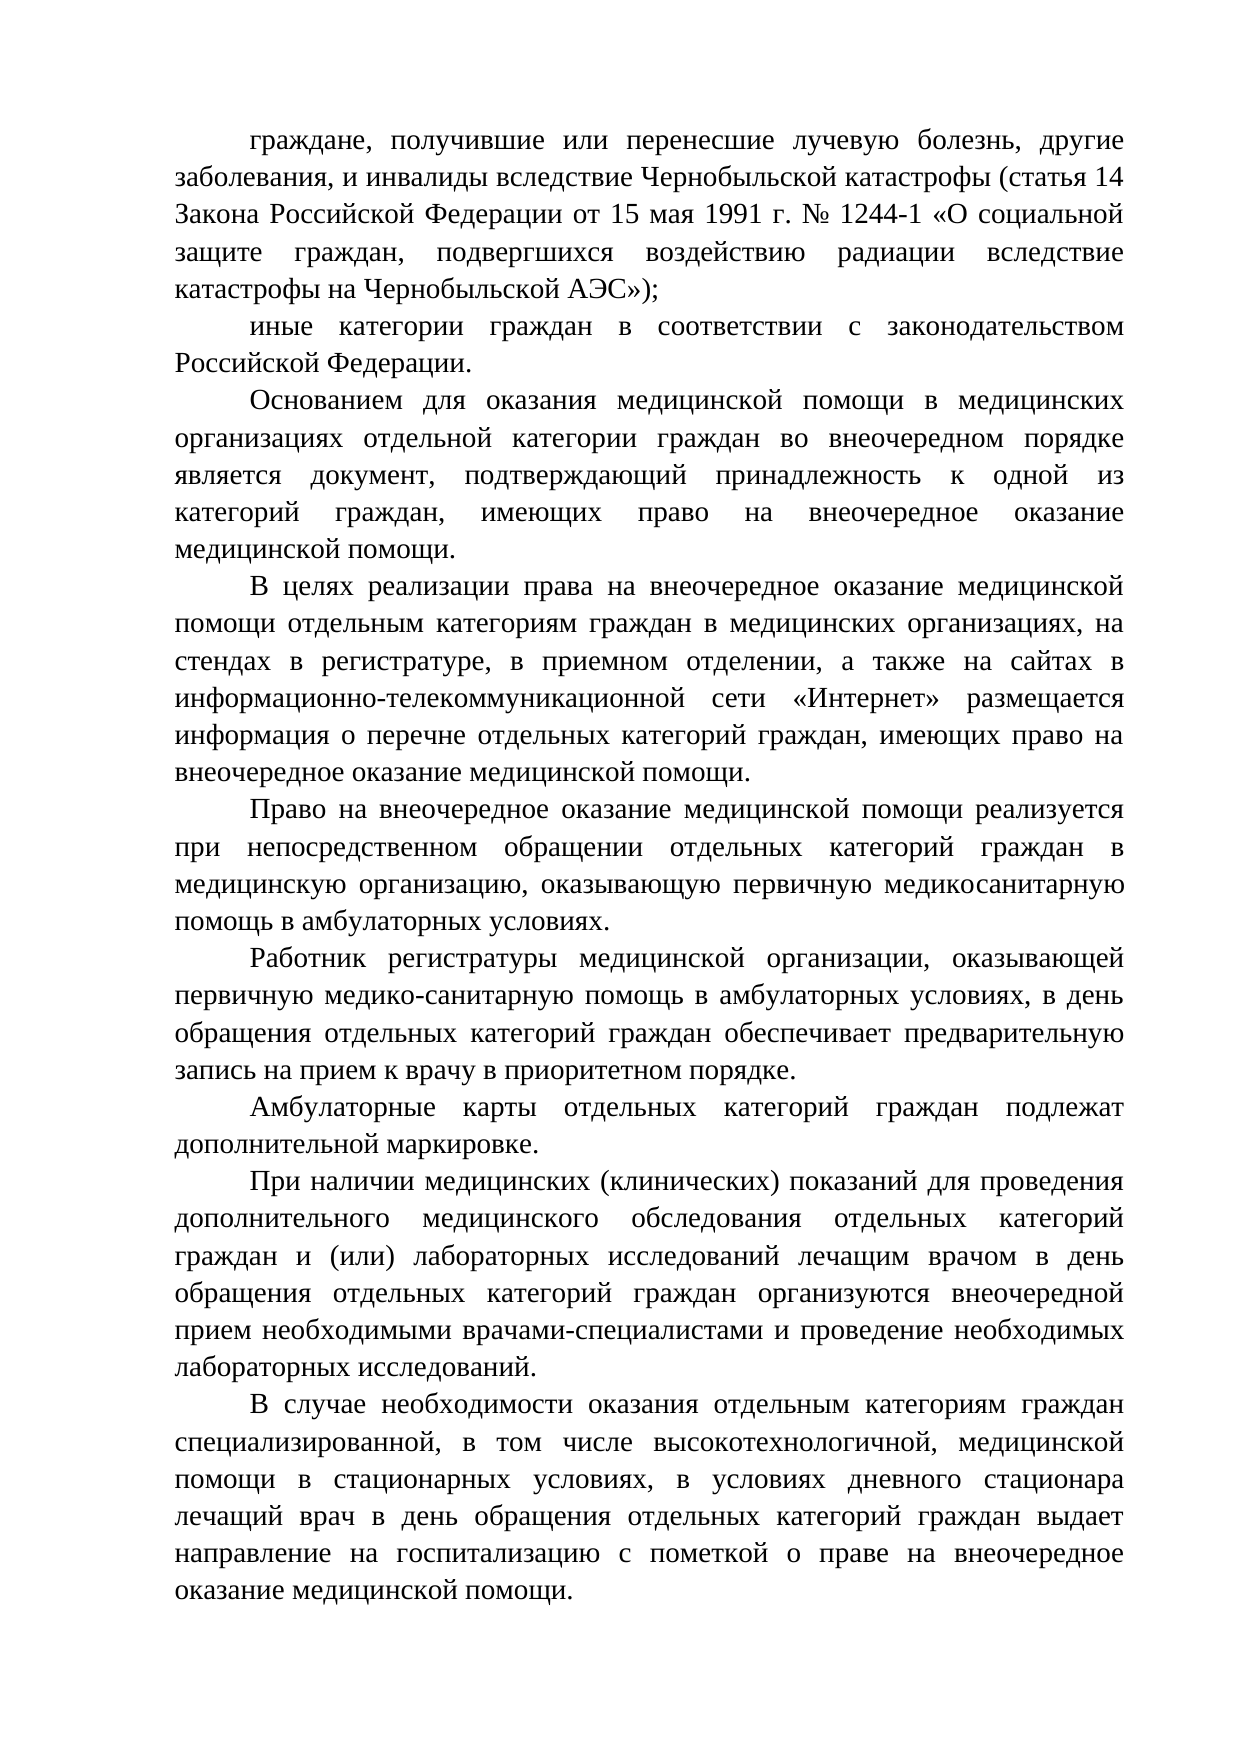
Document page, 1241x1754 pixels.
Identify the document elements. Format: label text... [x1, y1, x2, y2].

text Работник регистратуры медицинской организации, оказывающей первичную медико-санитарную помощь в амбулаторных условиях, в день обращения отдельных категорий граждан обеспечивает предварительную запись на прием к врачу в приоритетном порядке. [174, 940, 1125, 1085]
text В целях реализации права на внеочередное оказание медицинской помощи отдельным категориям граждан в медицинских организациях, на стендах в регистратуре, в приемном отделении, а также на сайтах в информационно-телекоммуникационной сети «Интернет» размещается информация о перечне отдельных категорий граждан, имеющих право на внеочередное оказание медицинской помощи. [174, 568, 1125, 788]
text Основанием для оказания медицинской помощи в медицинских организациях отдельной категории граждан во внеочередном порядке является документ, подтверждающий принадлежность к одной из категорий граждан, имеющих право на внеочередное оказание медицинской помощи. [174, 382, 1125, 565]
text В случае необходимости оказания отдельным категориям граждан специализированной, в том числе высокотехнологичной, медицинской помощи в стационарных условиях, в условиях дневного стационара лечащий врач в день обращения отдельных категорий граждан выдает направление на госпитализацию с пометкой о праве на внеочередное оказание медицинской помощи. [174, 1387, 1125, 1606]
text При наличии медицинских (клинических) показаний для проведения дополнительного медицинского обследования отдельных категорий граждан и (или) лабораторных исследований лечащим врачом в день обращения отдельных категорий граждан организуются внеочередной прием необходимыми врачами-специалистами и проведение необходимых лабораторных исследований. [174, 1163, 1125, 1383]
text Амбулаторные карты отдельных категорий граждан подлежат дополнительной маркировке. [174, 1089, 1125, 1160]
text граждане, получившие или перенесшие лучевую болезнь, другие заболевания, и инвалиды вследствие Чернобыльской катастрофы (статья 14 Закона Российской Федерации от 15 мая 1991 г. № 1244-1 «О социальной защите граждан, подвергшихся воздействию радиации вследствие катастрофы на Чернобыльской АЭС»); [174, 122, 1125, 304]
text иные категории граждан в соответствии с законодательством Российской Федерации. [174, 308, 1125, 379]
text Право на внеочередное оказание медицинской помощи реализуется при непосредственном обращении отдельных категорий граждан в медицинскую организацию, оказывающую первичную медикосанитарную помощь в амбулаторных условиях. [174, 792, 1125, 937]
